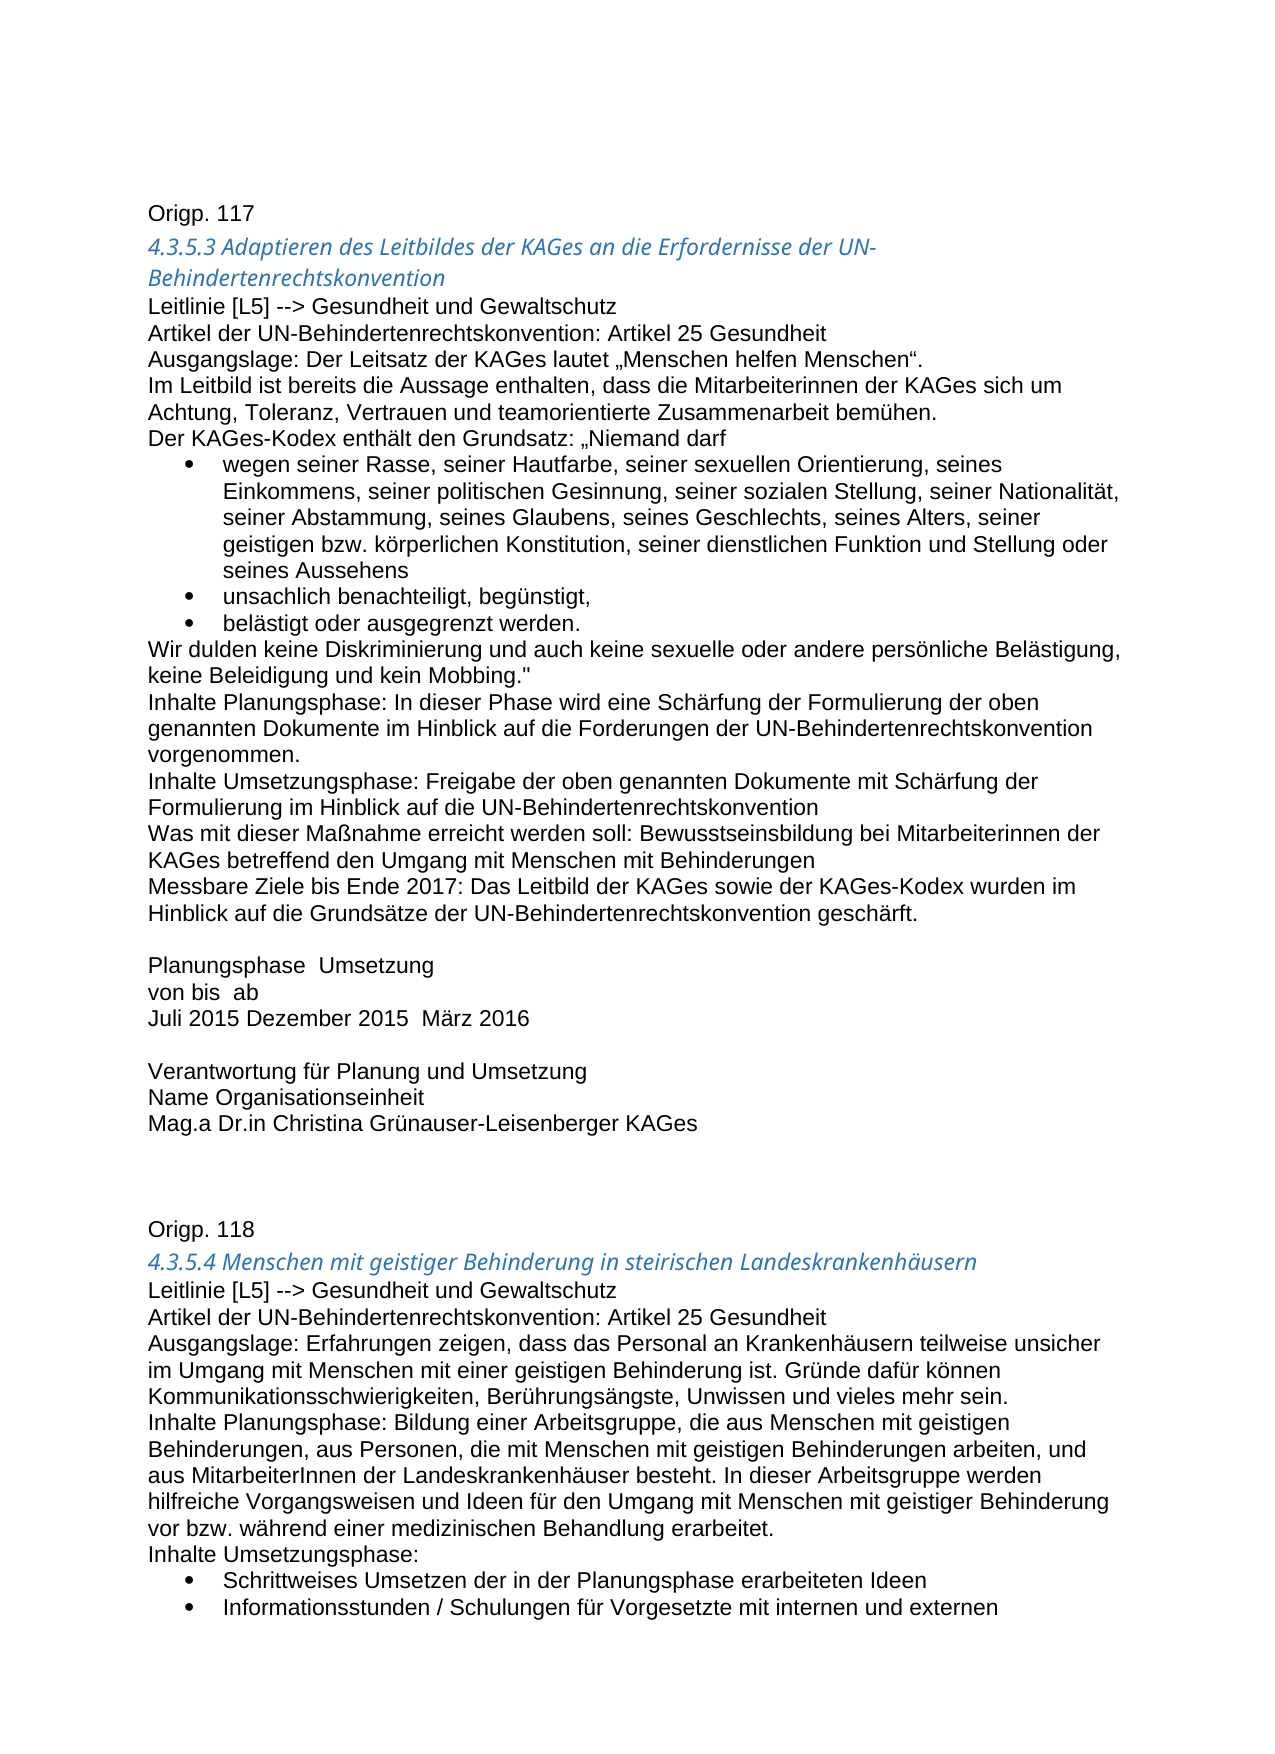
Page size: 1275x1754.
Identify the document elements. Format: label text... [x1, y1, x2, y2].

text Messbare Ziele bis Ende 2017: Das Leitbild der KAGes sowie der KAGes-Kodex wurden im Hinblick auf die Grundsätze der UN-Behindertenrechtskonvention geschärft. [148, 873, 1127, 926]
text Artikel der UN-Behindertenrechtskonvention: Artikel 25 Gesundheit [148, 1304, 1127, 1330]
text Mag.a Dr.in Christina Grünauser-Leisenberger KAGes [148, 1110, 1127, 1137]
text Leitlinie [L5] --> Gesundheit und Gewaltschutz [148, 293, 1127, 320]
subtitle 4.3.5.4 Menschen mit geistiger Behinderung in steirischen Landeskrankenhäusern [148, 1246, 1127, 1277]
list wegen seiner Rasse, seiner Hautfarbe, seiner sexuellen Orientierung, seines Einkommens, seiner politischen Gesinnung, seiner sozialen Stellung, seiner Nationalität, seiner Abstammung, seines Glaubens, seines Geschlechts, seines Alters, seiner geistigen bzw. körperlichen Konstitution, seiner dienstlichen Funktion und Stellung oder seines Aussehens [185, 451, 1127, 583]
text Name Organisationseinheit [148, 1084, 1127, 1110]
text Planungsphase Umsetzung [148, 952, 1127, 978]
list unsachlich benachteiligt, begünstigt, [185, 583, 1127, 609]
text Inhalte Planungsphase: Bildung einer Arbeitsgruppe, die aus Menschen mit geistigen Behinderungen, aus Personen, die mit Menschen mit geistigen Behinderungen arbeiten, und aus MitarbeiterInnen der Landeskrankenhäuser besteht. In dieser Arbeitsgruppe werden hilfreiche Vorgangsweisen und Ideen für den Umgang mit Menschen mit geistiger Behinderung vor bzw. während einer medizinischen Behandlung erarbeitet. [148, 1409, 1127, 1541]
text Ausgangslage: Der Leitsatz der KAGes lautet „Menschen helfen Menschen“. [148, 346, 1127, 372]
text Inhalte Planungsphase: In dieser Phase wird eine Schärfung der Formulierung der oben genannten Dokumente im Hinblick auf die Forderungen der UN-Behindertenrechtskonvention vorgenommen. [148, 689, 1127, 768]
text Origp. 118 [148, 1216, 1127, 1242]
text Inhalte Umsetzungsphase: Freigabe der oben genannten Dokumente mit Schärfung der Formulierung im Hinblick auf die UN-Behindertenrechtskonvention [148, 768, 1127, 820]
text Inhalte Umsetzungsphase: [148, 1541, 1127, 1567]
subtitle 4.3.5.3 Adaptieren des Leitbildes der KAGes an die Erfordernisse der UN-Behindertenrechtskonvention [148, 231, 1127, 293]
text Ausgangslage: Erfahrungen zeigen, dass das Personal an Krankenhäusern teilweise unsicher im Umgang mit Menschen mit einer geistigen Behinderung ist. Gründe dafür können Kommunikationsschwierigkeiten, Berührungsängste, Unwissen und vieles mehr sein. [148, 1330, 1127, 1409]
text Im Leitbild ist bereits die Aussage enthalten, dass die Mitarbeiterinnen der KAGes sich um Achtung, Toleranz, Vertrauen und teamorientierte Zusammenarbeit bemühen. [148, 372, 1127, 425]
text Wir dulden keine Diskriminierung und auch keine sexuelle oder andere persönliche Belästigung, keine Beleidigung und kein Mobbing." [148, 636, 1127, 689]
text von bis ab [148, 978, 1127, 1005]
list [185, 1594, 1127, 1620]
list belästigt oder ausgegrenzt werden. [185, 609, 1127, 636]
text Origp. 117 [148, 200, 1127, 227]
text Leitlinie [L5] --> Gesundheit und Gewaltschutz [148, 1277, 1127, 1304]
text Juli 2015 Dezember 2015 März 2016 [148, 1005, 1127, 1031]
text Artikel der UN-Behindertenrechtskonvention: Artikel 25 Gesundheit [148, 320, 1127, 346]
text Der KAGes-Kodex enthält den Grundsatz: „Niemand darf [148, 425, 1127, 451]
list Schrittweises Umsetzen der in der Planungsphase erarbeiteten Ideen [185, 1567, 1127, 1594]
text Verantwortung für Planung und Umsetzung [148, 1058, 1127, 1084]
text Was mit dieser Maßnahme erreicht werden soll: Bewusstseinsbildung bei Mitarbeiterinnen der KAGes betreffend den Umgang mit Menschen mit Behinderungen [148, 820, 1127, 873]
